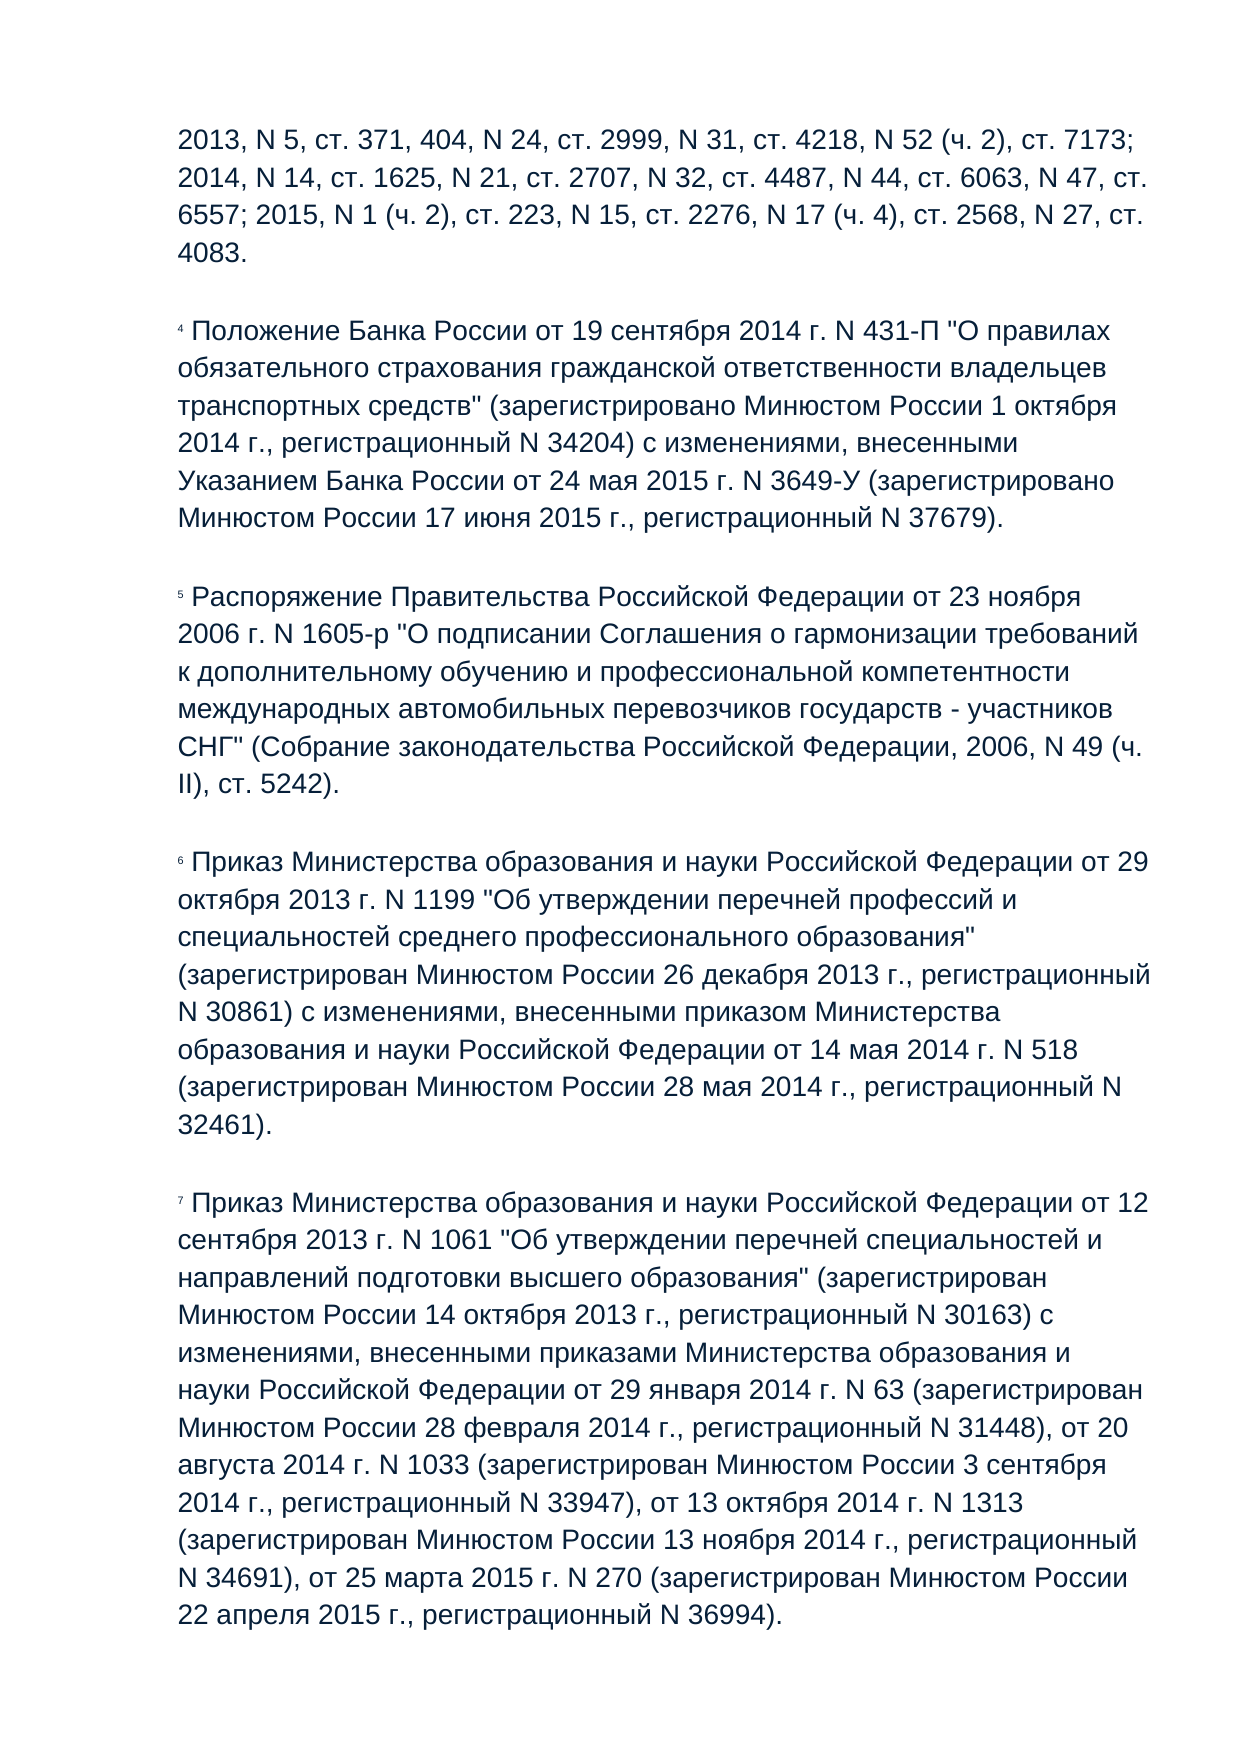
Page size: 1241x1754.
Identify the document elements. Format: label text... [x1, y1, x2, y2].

text 6 Приказ Министерства образования и науки Российской Федерации от 29 октября 2013 г. N 1199 "Об утверждении перечней профессий и специальностей среднего профессионального образования" (зарегистрирован Минюстом России 26 декабря 2013 г., регистрационный N 30861) с изменениями, внесенными приказом Министерства образования и науки Российской Федерации от 14 мая 2014 г. N 518 (зарегистрирован Минюстом России 28 мая 2014 г., регистрационный N 32461). [177, 840, 1152, 1140]
text 4 Положение Банка России от 19 сентября 2014 г. N 431-П "О правилах обязательного страхования гражданской ответственности владельцев транспортных средств" (зарегистрировано Минюстом России 1 октября 2014 г., регистрационный N 34204) с изменениями, внесенными Указанием Банка России от 24 мая 2015 г. N 3649-У (зарегистрировано Минюстом России 17 июня 2015 г., регистрационный N 37679). [177, 309, 1152, 534]
text 7 Приказ Министерства образования и науки Российской Федерации от 12 сентября 2013 г. N 1061 "Об утверждении перечней специальностей и направлений подготовки высшего образования" (зарегистрирован Минюстом России 14 октября 2013 г., регистрационный N 30163) с изменениями, внесенными приказами Министерства образования и науки Российской Федерации от 29 января 2014 г. N 63 (зарегистрирован Минюстом России 28 февраля 2014 г., регистрационный N 31448), от 20 августа 2014 г. N 1033 (зарегистрирован Минюстом России 3 сентября 2014 г., регистрационный N 33947), от 13 октября 2014 г. N 1313 (зарегистрирован Минюстом России 13 ноября 2014 г., регистрационный N 34691), от 25 марта 2015 г. N 270 (зарегистрирован Минюстом России 22 апреля 2015 г., регистрационный N 36994). [177, 1181, 1152, 1631]
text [177, 118, 1152, 268]
text 5 Распоряжение Правительства Российской Федерации от 23 ноября 2006 г. N 1605-р "О подписании Соглашения о гармонизации требований к дополнительному обучению и профессиональной компетентности международных автомобильных перевозчиков государств - участников СНГ" (Собрание законодательства Российской Федерации, 2006, N 49 (ч. II), ст. 5242). [177, 574, 1152, 799]
